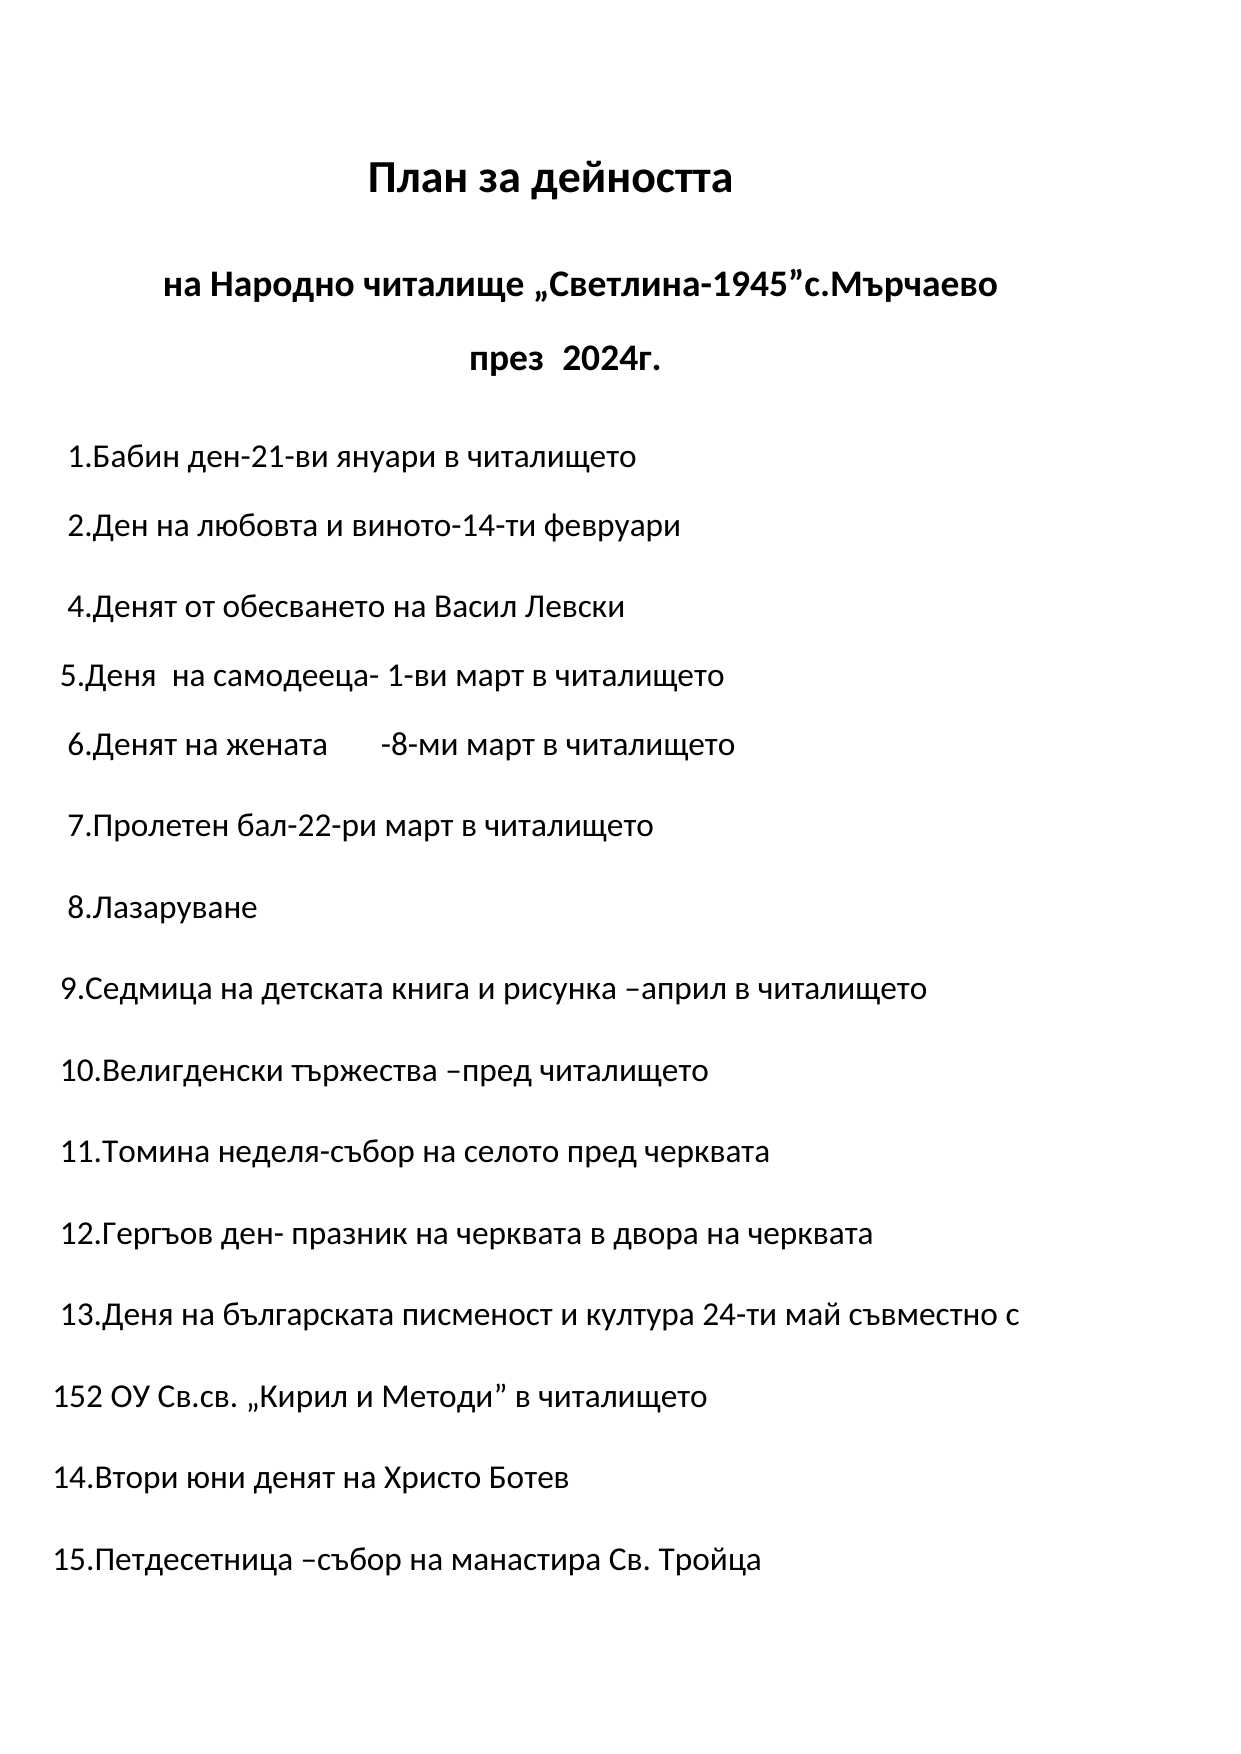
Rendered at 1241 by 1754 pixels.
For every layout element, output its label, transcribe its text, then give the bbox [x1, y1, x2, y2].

text 14.Втори юни денят на Христо Ботев [29, 1456, 1093, 1497]
text 7.Пролетен бал-22-ри март в читалището [29, 804, 1093, 845]
text 10.Велигденски тържества –пред читалището [29, 1049, 1093, 1089]
text на Народно читалище „Светлина-1945”с.Мърчаево [148, 259, 1093, 305]
text 6.Денят на жената -8-ми март в читалището [29, 723, 1093, 764]
text 152 ОУ Св.св. „Кирил и Методи” в читалището [29, 1375, 1093, 1415]
text 5.Деня на самодееца- 1-ви март в читалището [29, 654, 1093, 695]
text 2.Ден на любовта и виното-14-ти февруари [29, 504, 1093, 545]
text 15.Петдесетница –събор на манастира Св. Тройца [29, 1538, 1093, 1578]
text 12.Гергъов ден- празник на черквата в двора на черквата [29, 1212, 1093, 1252]
text 13.Деня на българската писменост и култура 24-ти май съвместно с [29, 1293, 1093, 1334]
text План за дейността [295, 148, 1093, 203]
text през 2024г. [29, 333, 1093, 379]
text 1.Бабин ден-21-ви януари в читалището [29, 435, 1093, 476]
text 11.Томина неделя-събор на селото пред черквата [29, 1130, 1093, 1171]
text 9.Седмица на детската книга и рисунка –април в читалището [29, 967, 1093, 1008]
text 8.Лазаруване [29, 886, 1093, 927]
text 4.Денят от обесването на Васил Левски [29, 586, 1093, 626]
